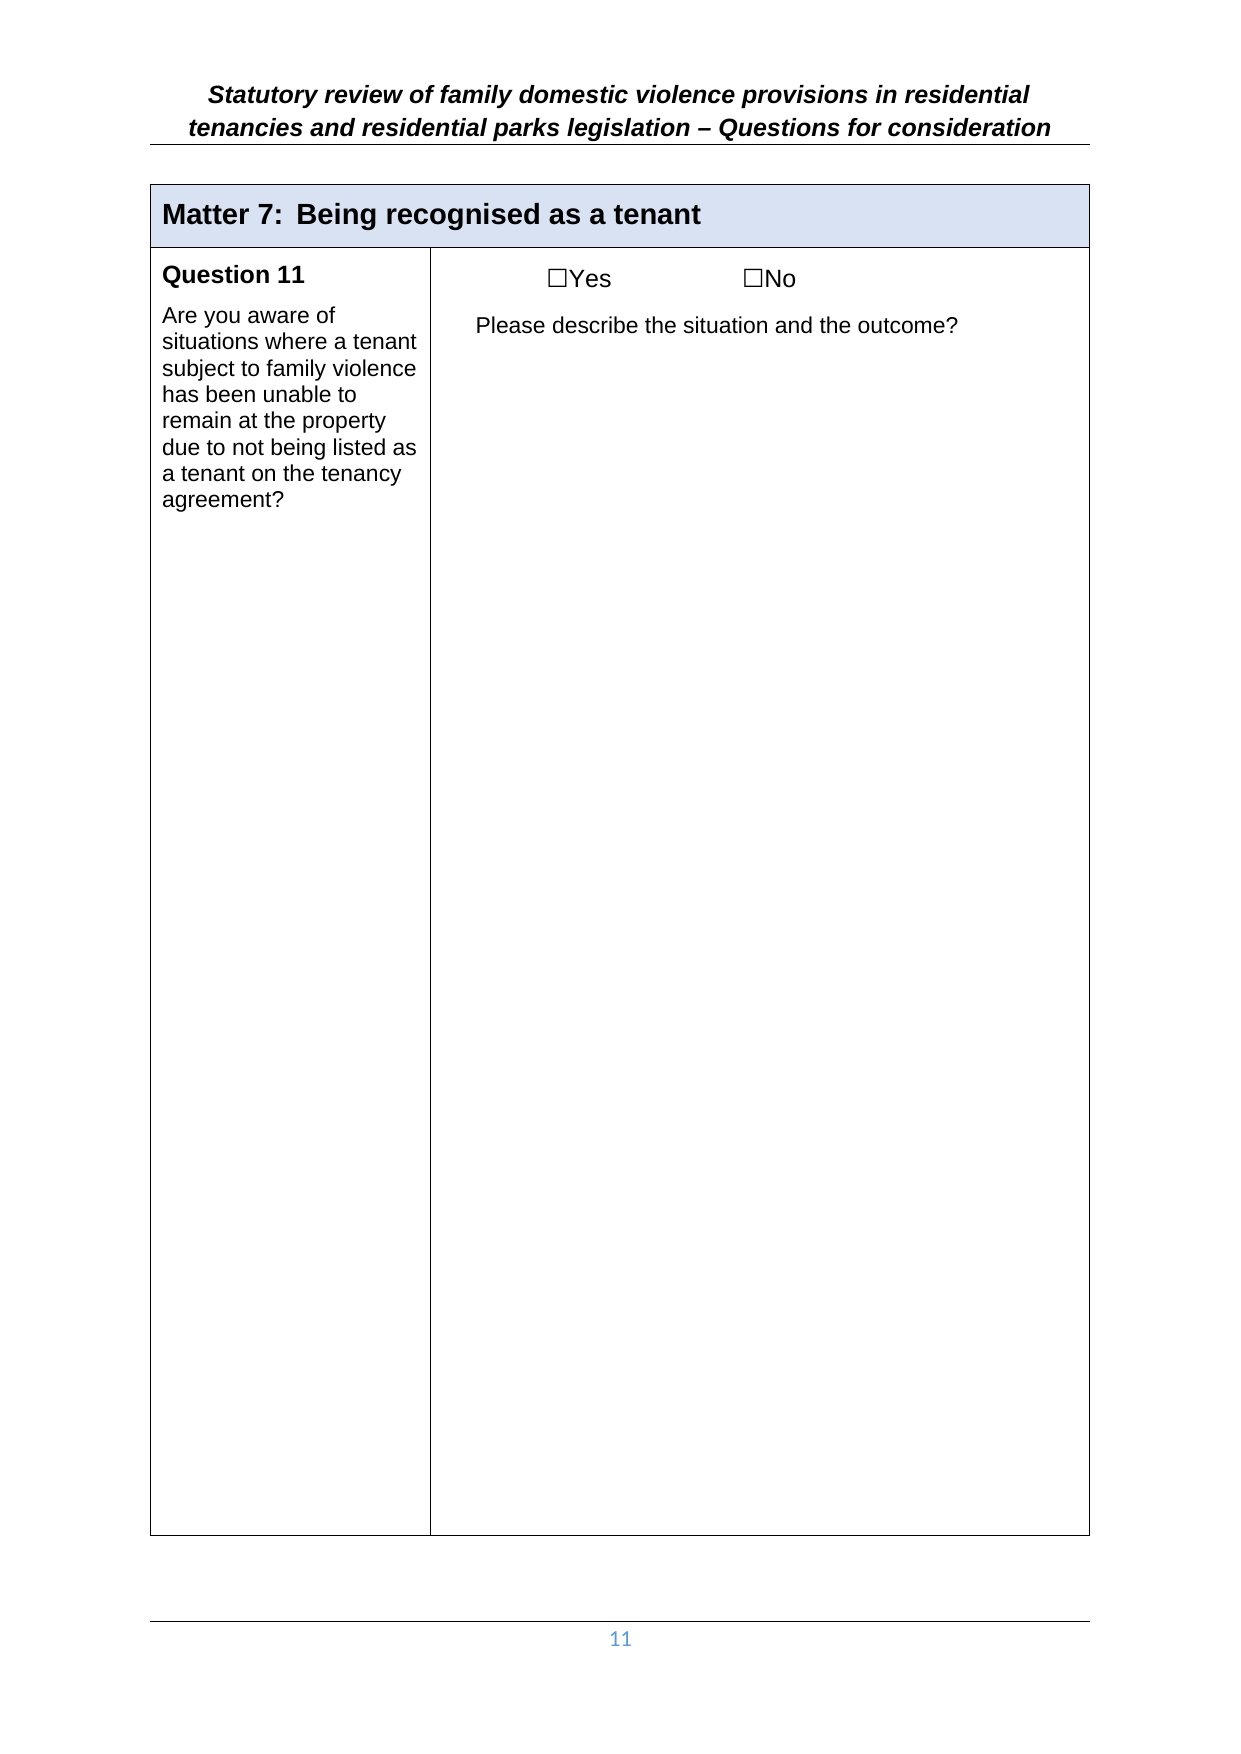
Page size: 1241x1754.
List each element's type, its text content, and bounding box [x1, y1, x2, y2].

table_cell Question 11 Are you aware of situations where a tenant subject to family violence has been unable to remain at the property due to not being listed as a tenant on the tenancy agreement? [151, 248, 430, 1535]
table_header Matter 7: Being recognised as a tenant [151, 185, 1089, 247]
table_cell Yes No Please describe the situation and the outcome? [431, 248, 1089, 1535]
